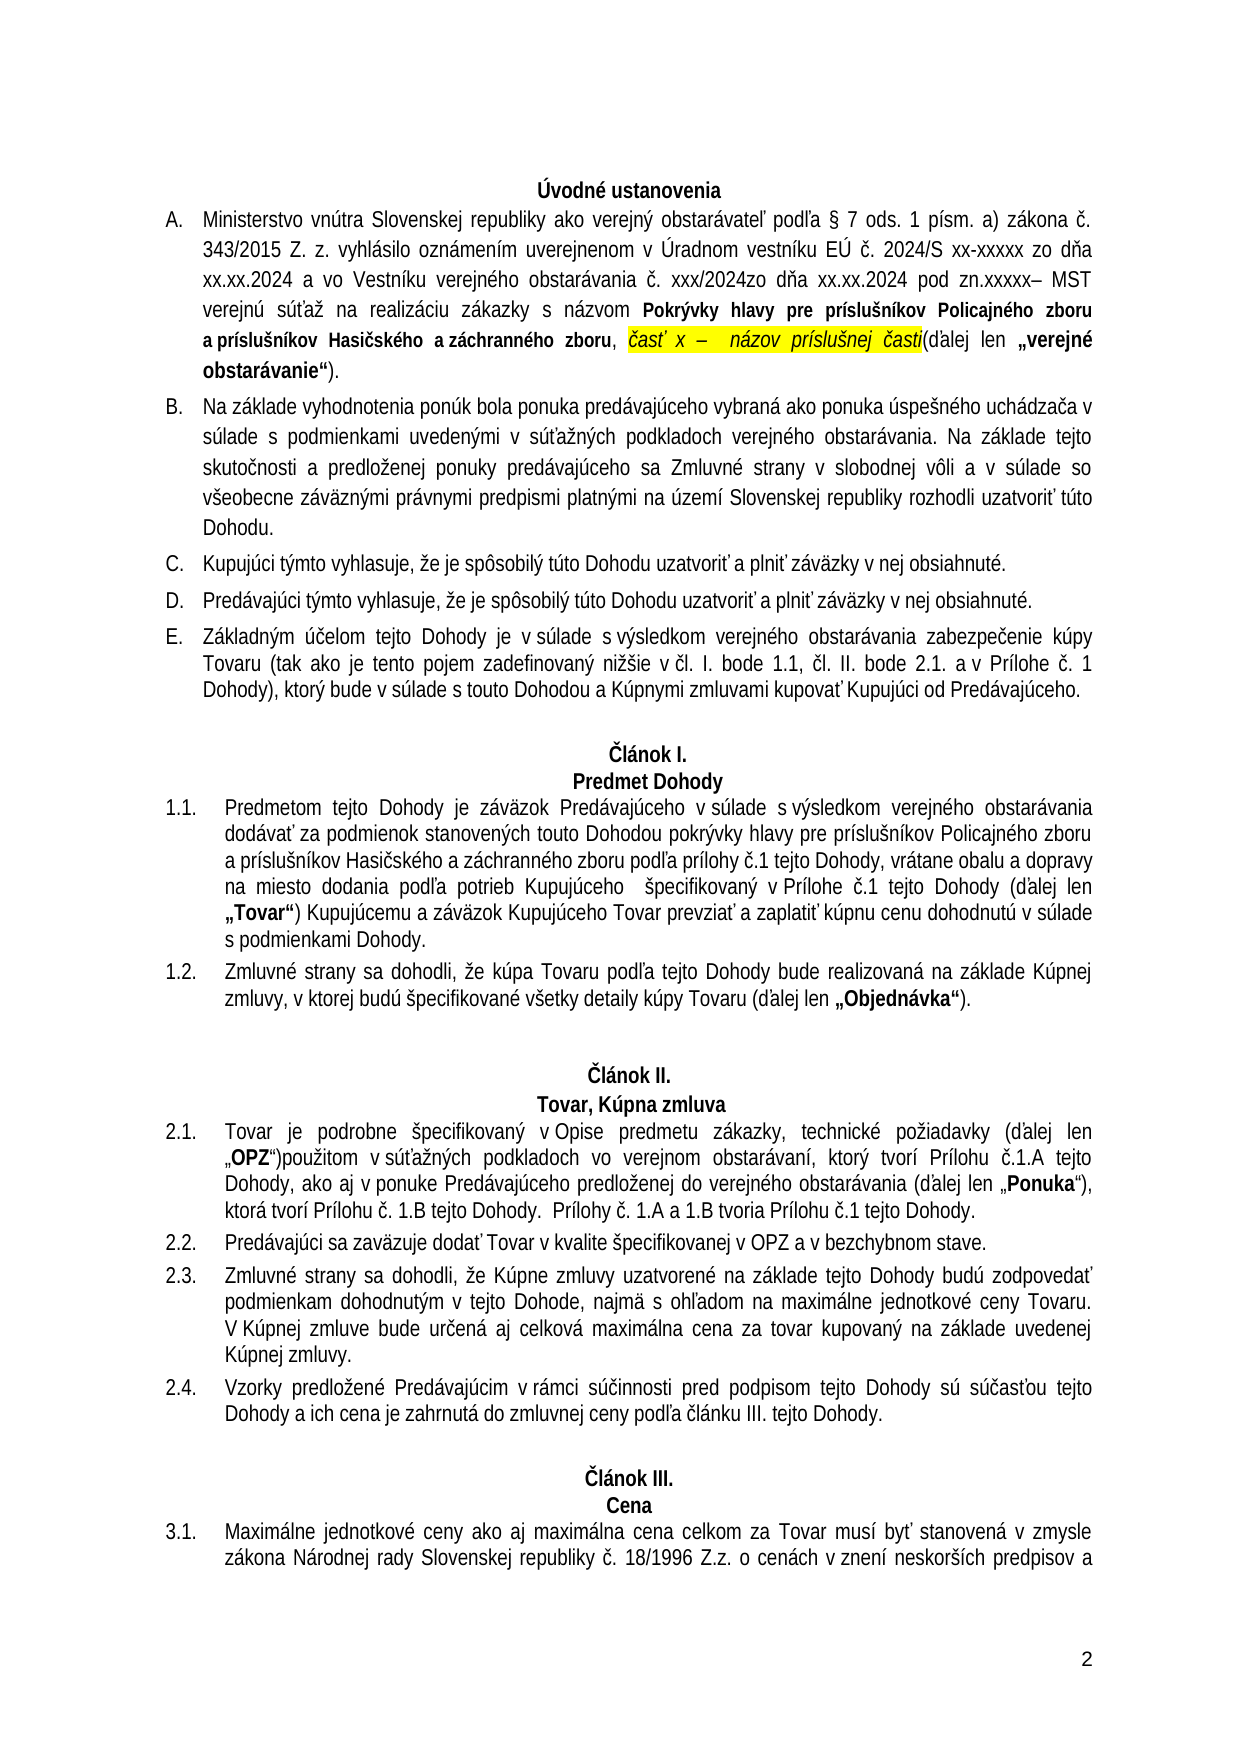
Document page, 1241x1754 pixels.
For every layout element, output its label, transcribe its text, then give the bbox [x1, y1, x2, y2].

text Cena [165, 1492, 1092, 1518]
list Kupujúci týmto vyhlasuje, že je spôsobilý túto Dohodu uzatvoriť a plniť záväzky v nej obsiahnuté. [165, 550, 1092, 577]
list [165, 1518, 1092, 1571]
text Úvodné ustanovenia [165, 177, 1092, 203]
list Na základe vyhodnotenia ponúk bola ponuka predávajúceho vybraná ako ponuka úspešného uchádzača v súlade s podmienkami uvedenými v súťažných podkladoch verejného obstarávania. Na základe tejto skutočnosti a predloženej ponuky predávajúceho sa Zmluvné strany v slobodnej vôli a v súlade so všeobecne záväznými právnymi predpismi platnými na území Slovenskej republiky rozhodli uzatvoriť túto Dohodu. [165, 393, 1092, 540]
text Tovar, Kúpna zmluva [239, 1091, 1092, 1118]
list Ministerstvo vnútra Slovenskej republiky ako verejný obstarávateľ podľa § 7 ods. 1 písm. a) zákona č. 343/2015 Z. z. vyhlásilo oznámením uverejnenom v Úradnom vestníku EÚ č. 2024/S xx-xxxxx zo dňa xx.xx.2024 a vo Vestníku verejného obstarávania č. xxx/2024zo dňa xx.xx.2024 pod zn.xxxxx– MST verejnú súťaž na realizáciu zákazky s názvom Pokrývky hlavy pre príslušníkov Policajného zboru a príslušníkov Hasičského a záchranného zboru, časť x – názov príslušnej časti(ďalej len „verejné obstarávanie“). [165, 206, 1092, 383]
list Zmluvné strany sa dohodli, že kúpa Tovaru podľa tejto Dohody bude realizovaná na základe Kúpnej zmluvy, v ktorej budú špecifikované všetky detaily kúpy Tovaru (ďalej len „Objednávka“). [165, 958, 1092, 1011]
list Základným účelom tejto Dohody je v súlade s výsledkom verejného obstarávania zabezpečenie kúpy Tovaru (tak ako je tento pojem zadefinovaný nižšie v čl. I. bode 1.1, čl. II. bode 2.1. a v Prílohe č. 1 Dohody), ktorý bude v súlade s touto Dohodou a Kúpnymi zmluvami kupovať Kupujúci od Predávajúceho. [165, 623, 1092, 702]
list Tovar je podrobne špecifikovaný v Opise predmetu zákazky, technické požiadavky (ďalej len „OPZ“)použitom v súťažných podkladoch vo verejnom obstarávaní, ktorý tvorí Prílohu č.1.A tejto Dohody, ako aj v ponuke Predávajúceho predloženej do verejného obstarávania (ďalej len „Ponuka“), ktorá tvorí Prílohu č. 1.B tejto Dohody. Prílohy č. 1.A a 1.B tvoria Prílohu č.1 tejto Dohody. [165, 1118, 1092, 1223]
text Článok III. [165, 1465, 1092, 1492]
list Predávajúci týmto vyhlasuje, že je spôsobilý túto Dohodu uzatvoriť a plniť záväzky v nej obsiahnuté. [165, 587, 1092, 613]
list Predmetom tejto Dohody je záväzok Predávajúceho v súlade s výsledkom verejného obstarávania dodávať za podmienok stanovených touto Dohodou pokrývky hlavy pre príslušníkov Policajného zboru a príslušníkov Hasičského a záchranného zboru podľa prílohy č.1 tejto Dohody, vrátane obalu a dopravy na miesto dodania podľa potrieb Kupujúceho špecifikovaný v Prílohe č.1 tejto Dohody (ďalej len „Tovar“) Kupujúcemu a záväzok Kupujúceho Tovar prevziať a zaplatiť kúpnu cenu dohodnutú v súlade s podmienkami Dohody. [165, 794, 1092, 952]
list Vzorky predložené Predávajúcim v rámci súčinnosti pred podpisom tejto Dohody sú súčasťou tejto Dohody a ich cena je zahrnutá do zmluvnej ceny podľa článku III. tejto Dohody. [165, 1374, 1092, 1426]
text Predmet Dohody [203, 768, 1092, 794]
list Zmluvné strany sa dohodli, že Kúpne zmluvy uzatvorené na základe tejto Dohody budú zodpovedať podmienkam dohodnutým v tejto Dohode, najmä s ohľadom na maximálne jednotkové ceny Tovaru. V Kúpnej zmluve bude určená aj celková maximálna cena za tovar kupovaný na základe uvedenej Kúpnej zmluvy. [165, 1262, 1092, 1367]
list Predávajúci sa zaväzuje dodať Tovar v kvalite špecifikovanej v OPZ a v bezchybnom stave. [165, 1229, 1092, 1256]
text Článok I. [203, 741, 1092, 768]
text Článok II. [165, 1062, 1092, 1089]
